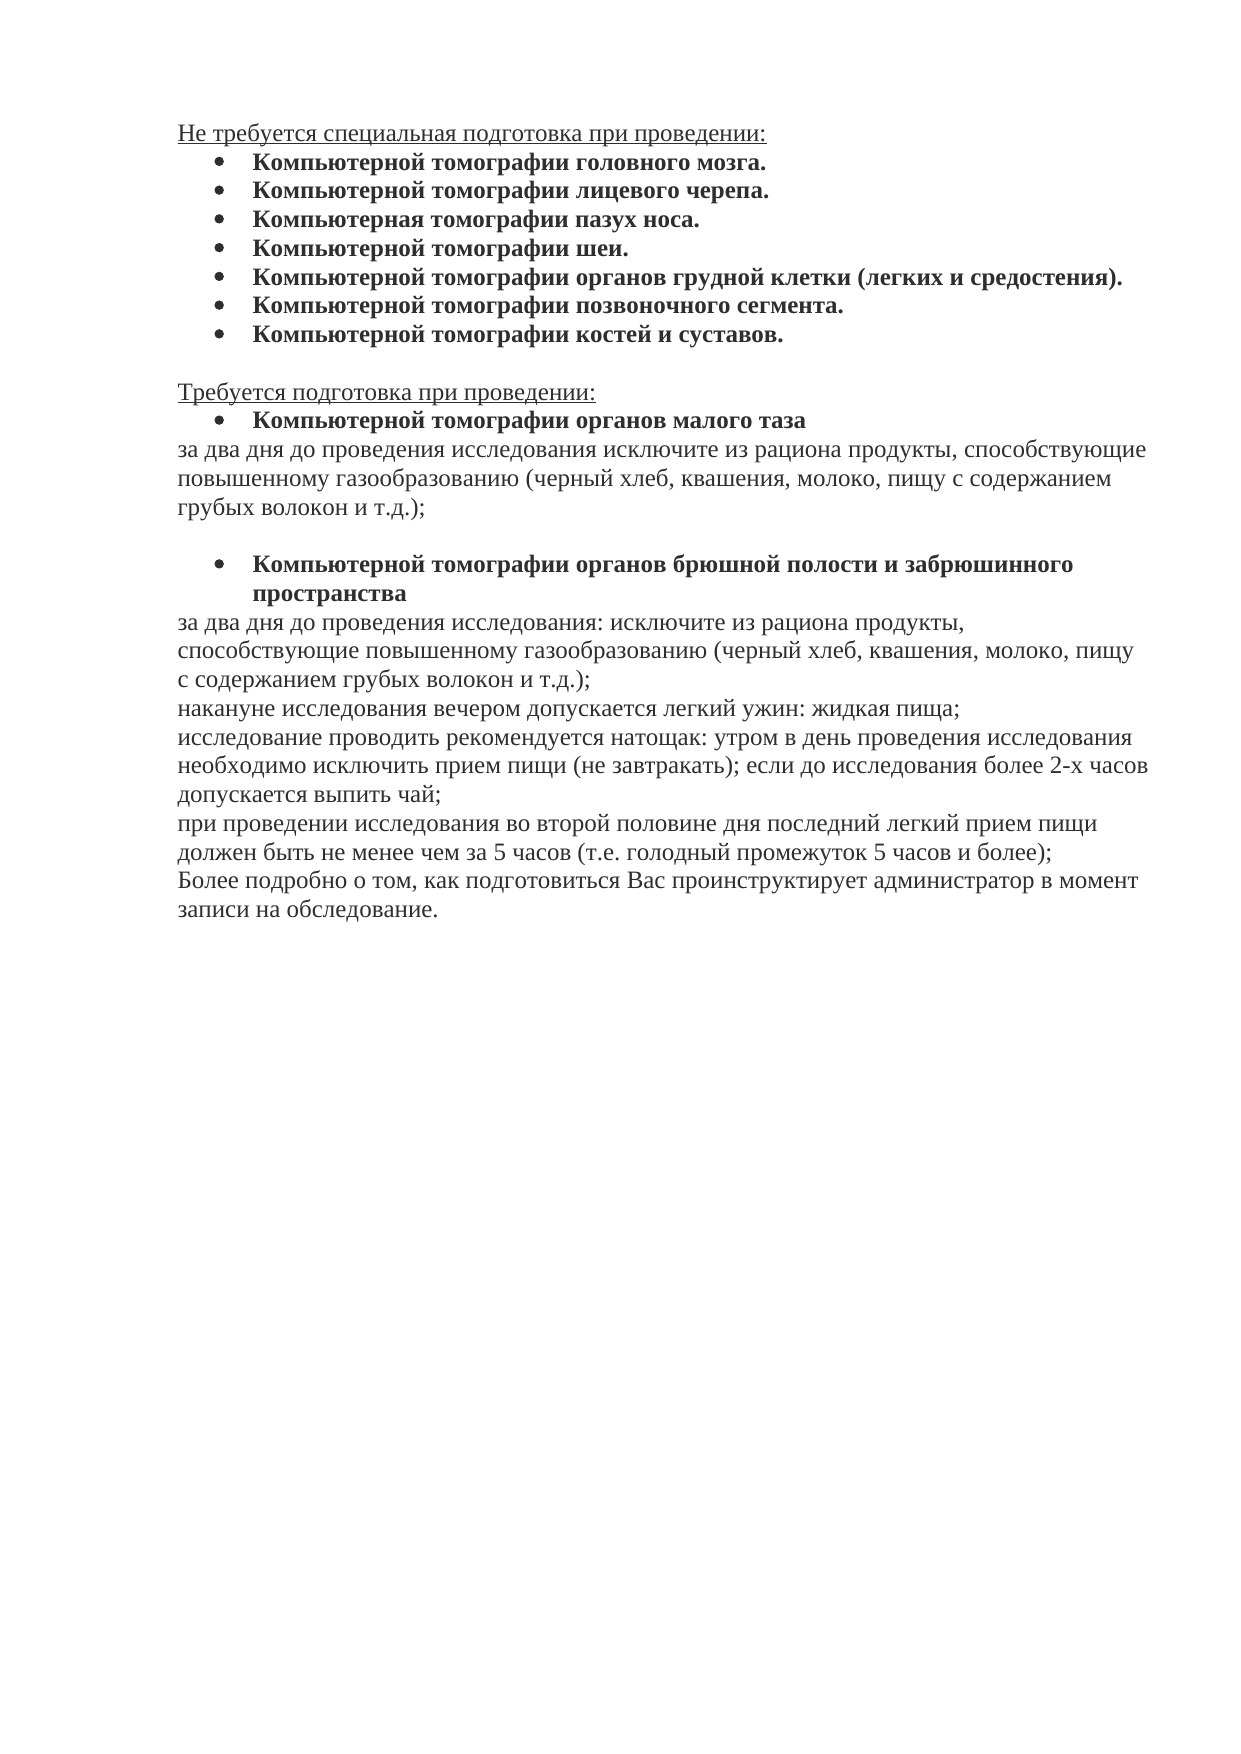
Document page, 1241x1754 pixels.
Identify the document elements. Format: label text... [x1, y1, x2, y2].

text Требуется подготовка при проведении: [177, 377, 1152, 406]
list Компьютерной томографии шеи. [215, 233, 1152, 262]
text за два дня до проведения исследования: исключите из рациона продукты, способствующие повышенному газообразованию (черный хлеб, квашения, молоко, пищу с содержанием грубых волокон и т.д.); [177, 607, 1152, 693]
text исследование проводить рекомендуется натощак: утром в день проведения исследования необходимо исключить прием пищи (не завтракать); если до исследования более 2-х часов допускается выпить чай; [177, 722, 1152, 808]
list Компьютерной томографии органов грудной клетки (легких и средостения). [215, 262, 1152, 291]
list Компьютерной томографии органов брюшной полости и забрюшинного пространства [215, 549, 1152, 607]
list Компьютерной томографии позвоночного сегмента. [215, 291, 1152, 319]
text за два дня до проведения исследования исключите из рациона продукты, способствующие повышенному газообразованию (черный хлеб, квашения, молоко, пищу с содержанием грубых волокон и т.д.); [177, 434, 1152, 521]
text при проведении исследования во второй половине дня последний легкий прием пищи должен быть не менее чем за 5 часов (т.е. голодный промежуток 5 часов и более); [177, 808, 1152, 866]
text Не требуется специальная подготовка при проведении: [177, 118, 1152, 147]
text Более подробно о том, как подготовиться Вас проинструктирует администратор в момент записи на обследование. [177, 866, 1152, 923]
list Компьютерной томографии органов малого таза [215, 406, 1152, 434]
text накануне исследования вечером допускается легкий ужин: жидкая пища; [177, 693, 1152, 722]
list Компьютерная томографии пазух носа. [215, 204, 1152, 233]
list Компьютерной томографии головного мозга. [215, 147, 1152, 176]
list Компьютерной томографии костей и суставов. [215, 319, 1152, 348]
list Компьютерной томографии лицевого черепа. [215, 176, 1152, 204]
